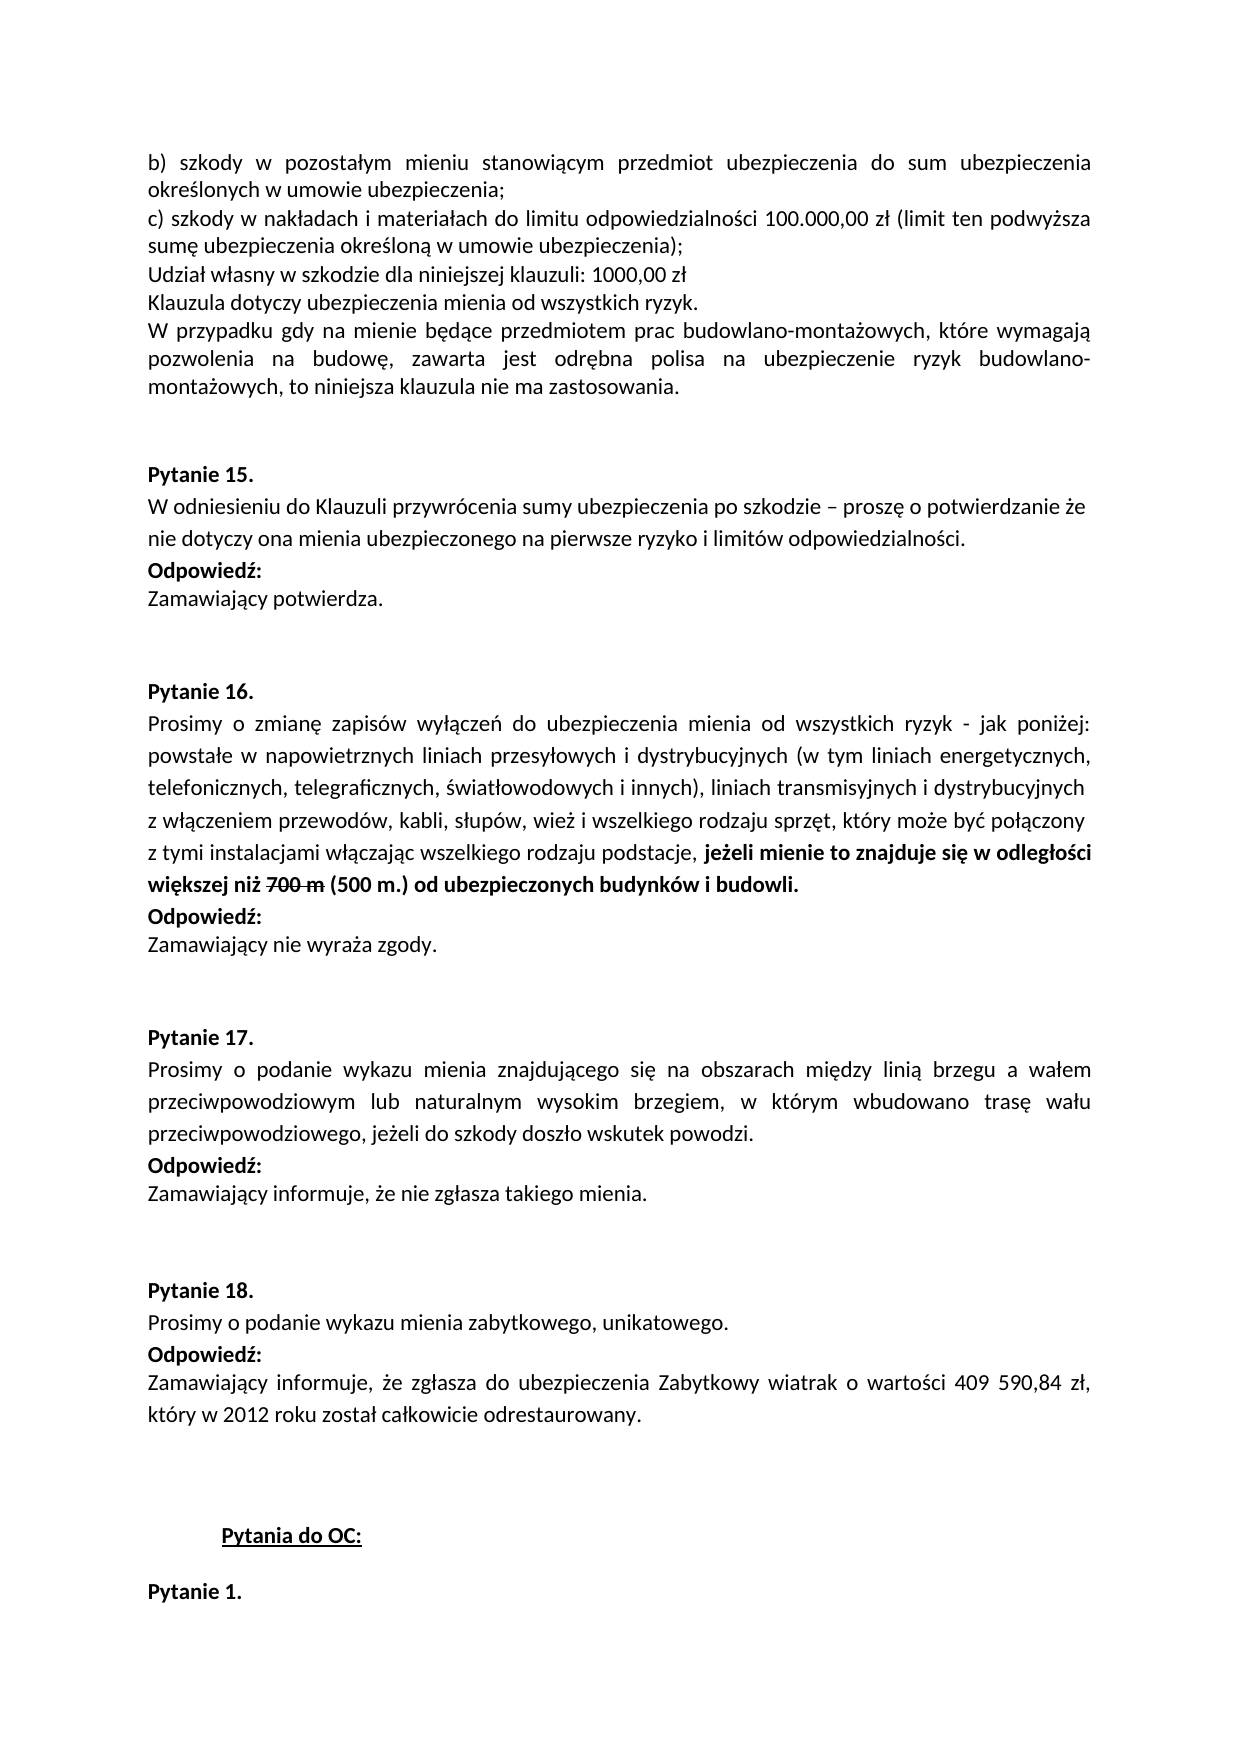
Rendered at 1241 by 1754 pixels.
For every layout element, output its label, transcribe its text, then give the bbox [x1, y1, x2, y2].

text b) szkody w pozostałym mieniu stanowiącym przedmiot ubezpieczenia do sum ubezpieczenia określonych w umowie ubezpieczenia; [148, 148, 1093, 204]
list Pytanie 17. [148, 1023, 1093, 1051]
text W przypadku gdy na mienie będące przedmiotem prac budowlano-montażowych, które wymagają pozwolenia na budowę, zawarta jest odrębna polisa na ubezpieczenie ryzyk budowlano-montażowych, to niniejsza klauzula nie ma zastosowania. [148, 316, 1093, 400]
text Pytania do OC: [221, 1521, 1093, 1549]
text Udział własny w szkodzie dla niniejszej klauzuli: 1000,00 zł [148, 260, 1093, 288]
text Odpowiedź: [148, 1151, 1093, 1179]
text Zamawiający nie wyraża zgody. [148, 930, 1093, 958]
list Prosimy o podanie wykazu mienia znajdującego się na obszarach między linią brzegu a wałem przeciwpowodziowym lub naturalnym wysokim brzegiem, w którym wbudowano trasę wału przeciwpowodziowego, jeżeli do szkody doszło wskutek powodzi. [148, 1055, 1093, 1147]
list W odniesieniu do Klauzuli przywrócenia sumy ubezpieczenia po szkodzie – proszę o potwierdzanie że nie dotyczy ona mienia ubezpieczonego na pierwsze ryzyko i limitów odpowiedzialności. [148, 492, 1093, 552]
text Klauzula dotyczy ubezpieczenia mienia od wszystkich ryzyk. [148, 288, 1093, 316]
list Pytanie 16. [148, 677, 1093, 705]
list Prosimy o podanie wykazu mienia zabytkowego, unikatowego. [148, 1308, 1093, 1336]
text Odpowiedź: [148, 557, 1093, 584]
text c) szkody w nakładach i materiałach do limitu odpowiedzialności 100.000,00 zł (limit ten podwyższa sumę ubezpieczenia określoną w umowie ubezpieczenia); [148, 204, 1093, 260]
list Pytanie 15. [148, 460, 1093, 488]
text Odpowiedź: [148, 1340, 1093, 1368]
list Pytanie 18. [148, 1276, 1093, 1304]
text Odpowiedź: [148, 902, 1093, 930]
text Zamawiający potwierdza. [148, 584, 1093, 613]
list Zamawiający informuje, że zgłasza do ubezpieczenia Zabytkowy wiatrak o wartości 409 590,84 zł, który w 2012 roku został całkowicie odrestaurowany. [148, 1368, 1093, 1429]
text Pytanie 1. [148, 1577, 1093, 1605]
list Prosimy o zmianę zapisów wyłączeń do ubezpieczenia mienia od wszystkich ryzyk - jak poniżej: powstałe w napowietrznych liniach przesyłowych i dystrybucyjnych (w tym liniach energetycznych, telefonicznych, telegraficznych, światłowodowych i innych), liniach transmisyjnych i dystrybucyjnych z włączeniem przewodów, kabli, słupów, wież i wszelkiego rodzaju sprzęt, który może być połączony z tymi instalacjami włączając wszelkiego rodzaju podstacje, jeżeli mienie to znajduje się w odległości większej niż 700 m (500 m.) od ubezpieczonych budynków i budowli. [148, 709, 1093, 898]
list Zamawiający informuje, że nie zgłasza takiego mienia. [148, 1179, 1093, 1207]
